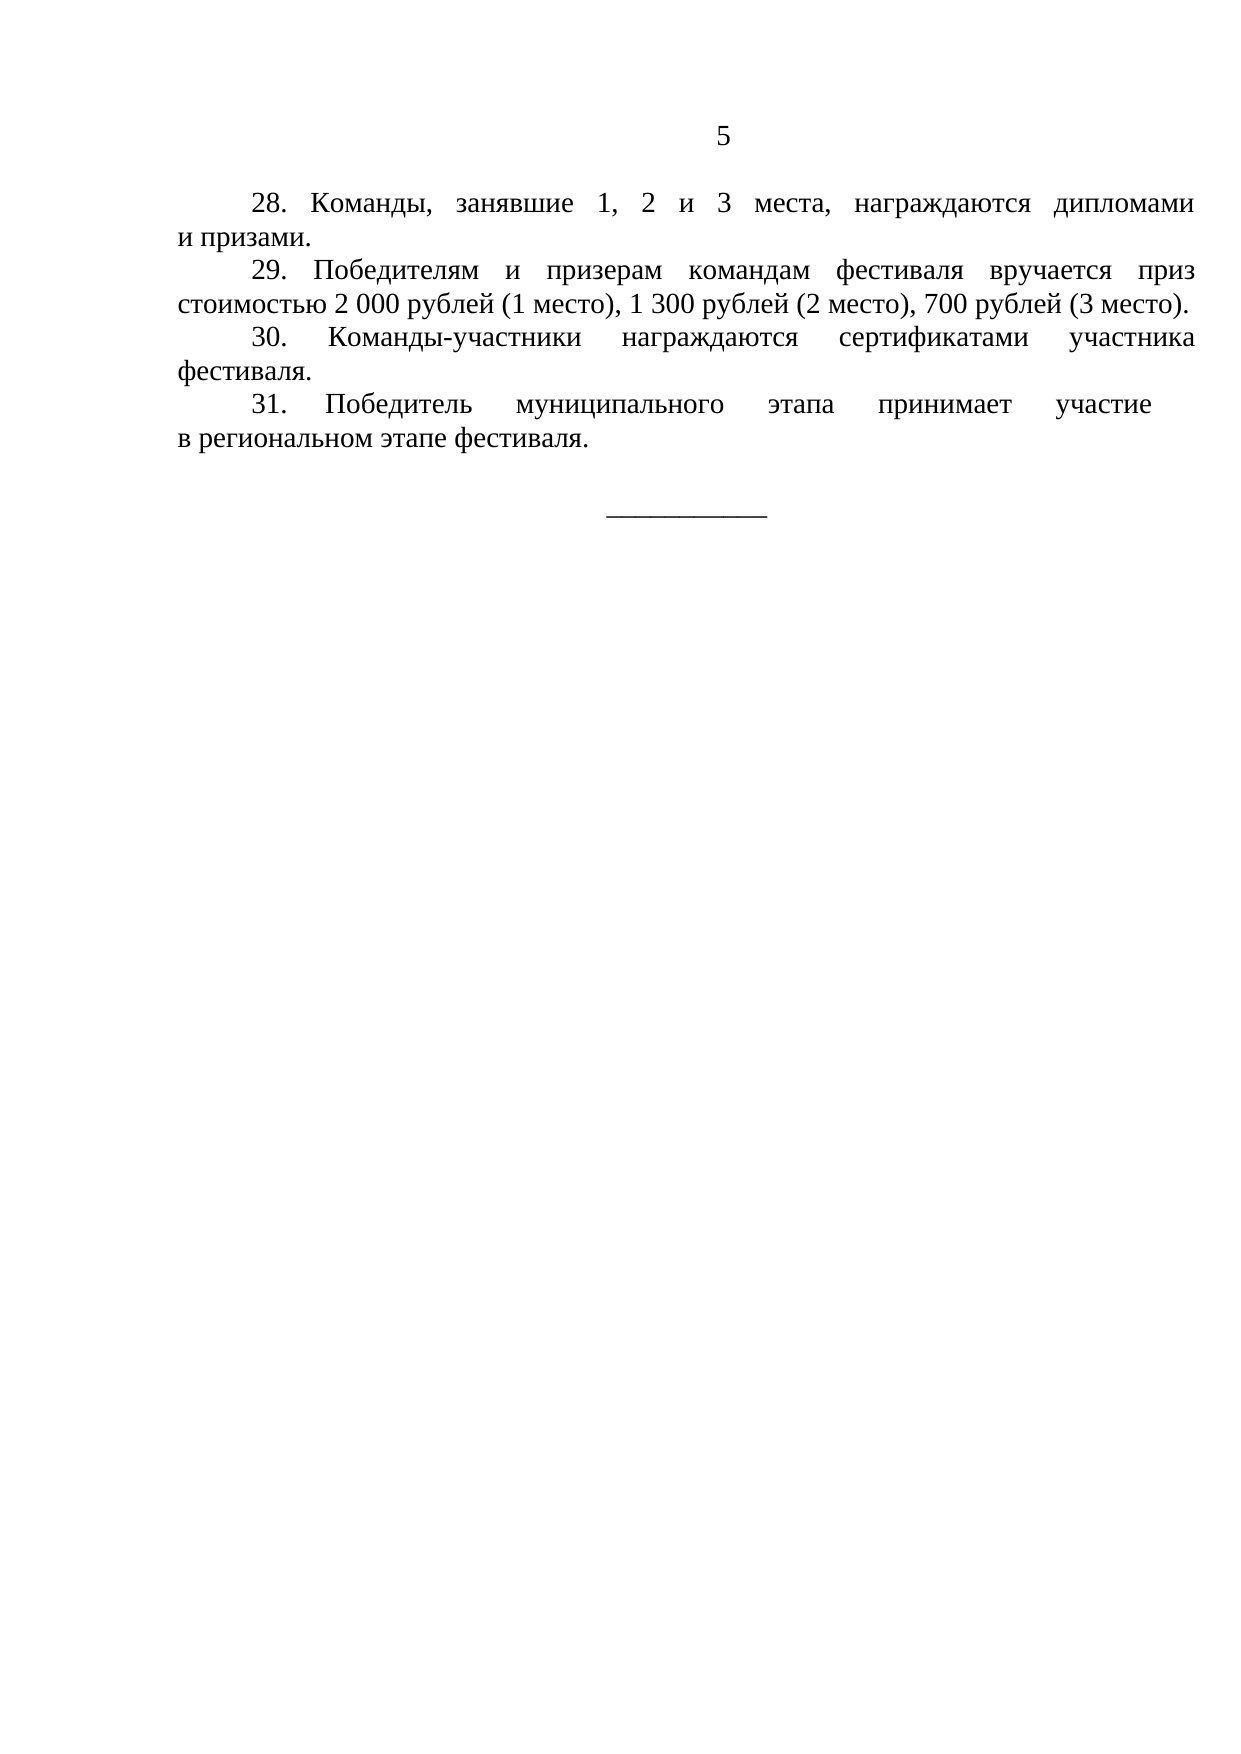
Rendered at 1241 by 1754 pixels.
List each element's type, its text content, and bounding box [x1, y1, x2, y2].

text 5 [177, 118, 1196, 152]
text 29. Победителям и призерам командам фестиваля вручается приз стоимостью 2 000 рублей (1 место), 1 300 рублей (2 место), 700 рублей (3 место). [177, 252, 1196, 319]
text 30. Команды-участники награждаются сертификатами участника фестиваля. [177, 319, 1196, 386]
text 28. Команды, занявшие 1, 2 и 3 места, награждаются дипломами и призами. [177, 185, 1196, 252]
text 31. Победитель муниципального этапа принимает участие в региональном этапе фестиваля. [177, 386, 1196, 453]
text ___________ [177, 487, 1196, 521]
